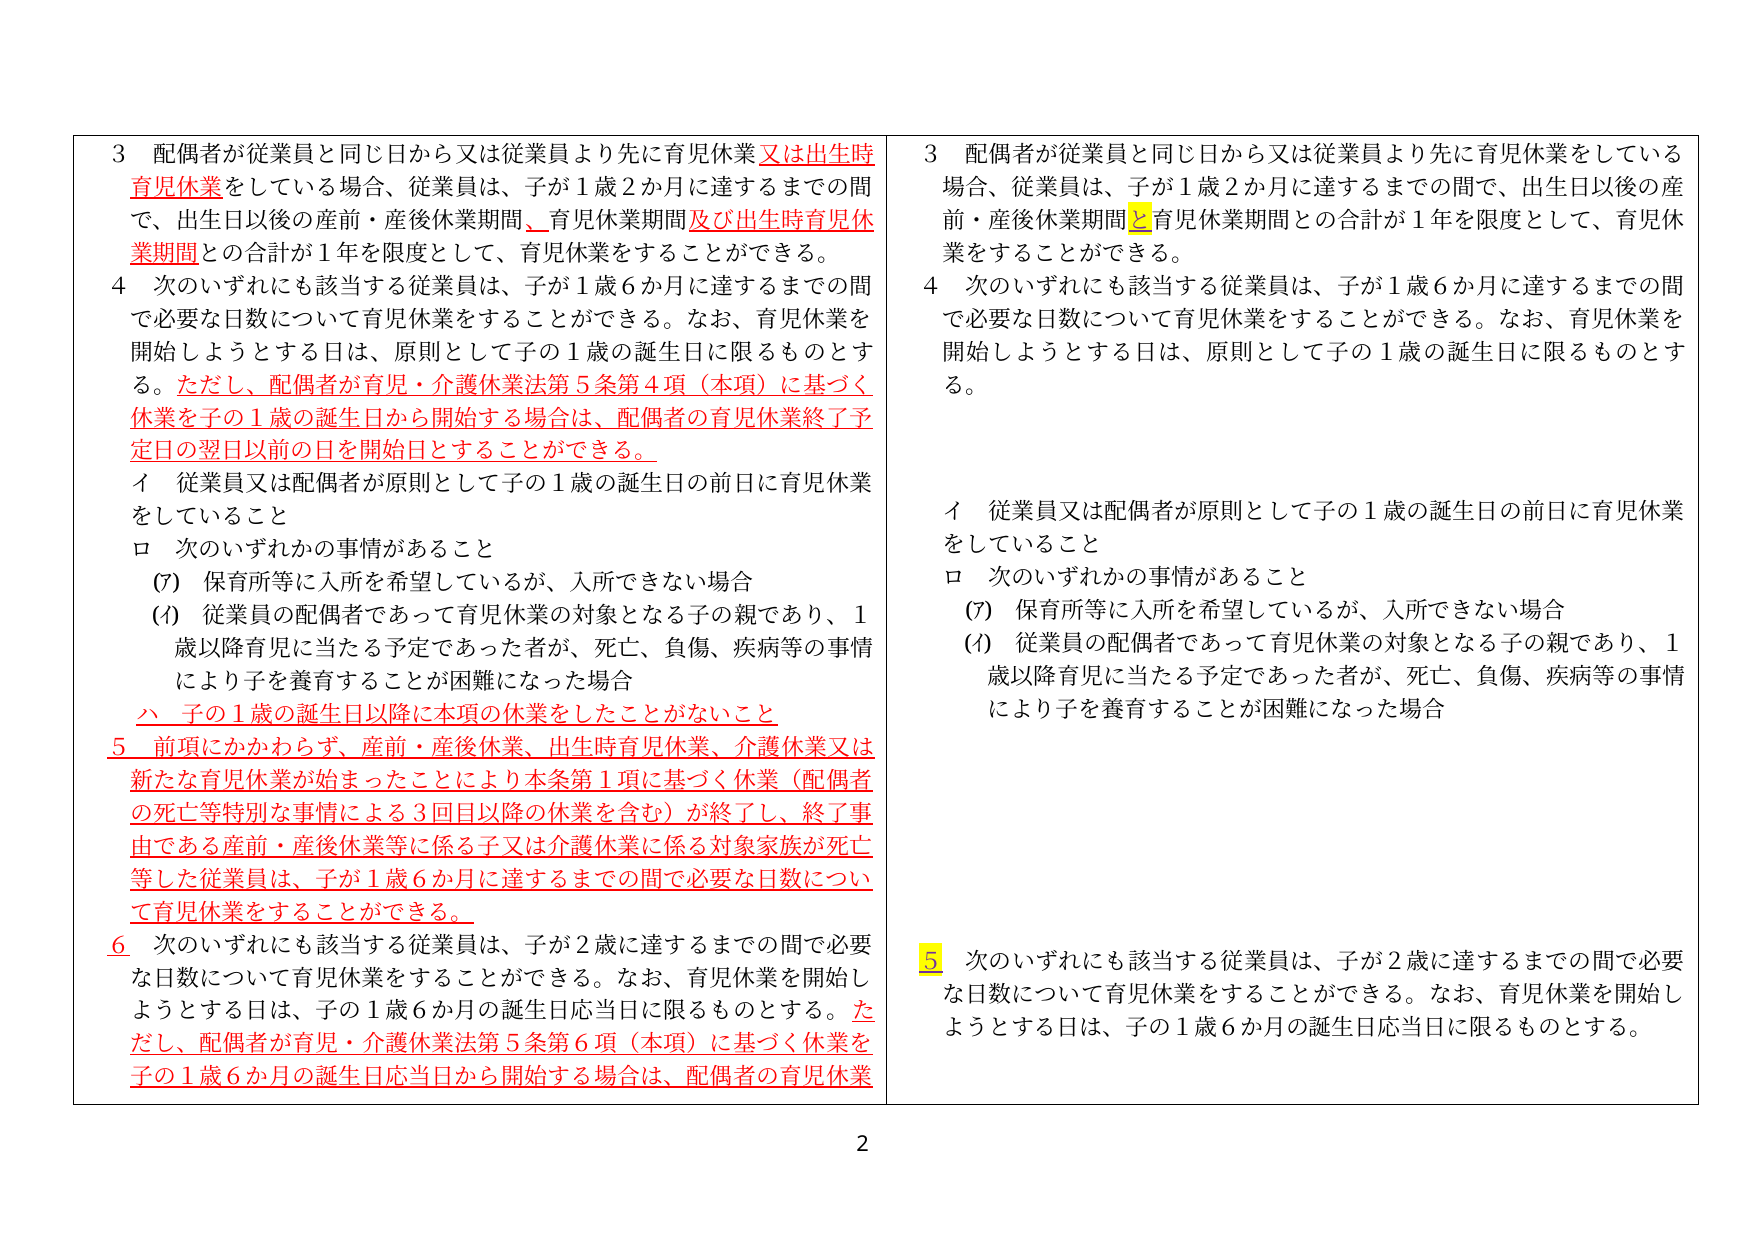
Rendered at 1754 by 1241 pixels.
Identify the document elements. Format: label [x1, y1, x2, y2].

table_cell [887, 136, 1698, 1104]
table_cell [74, 136, 886, 1104]
